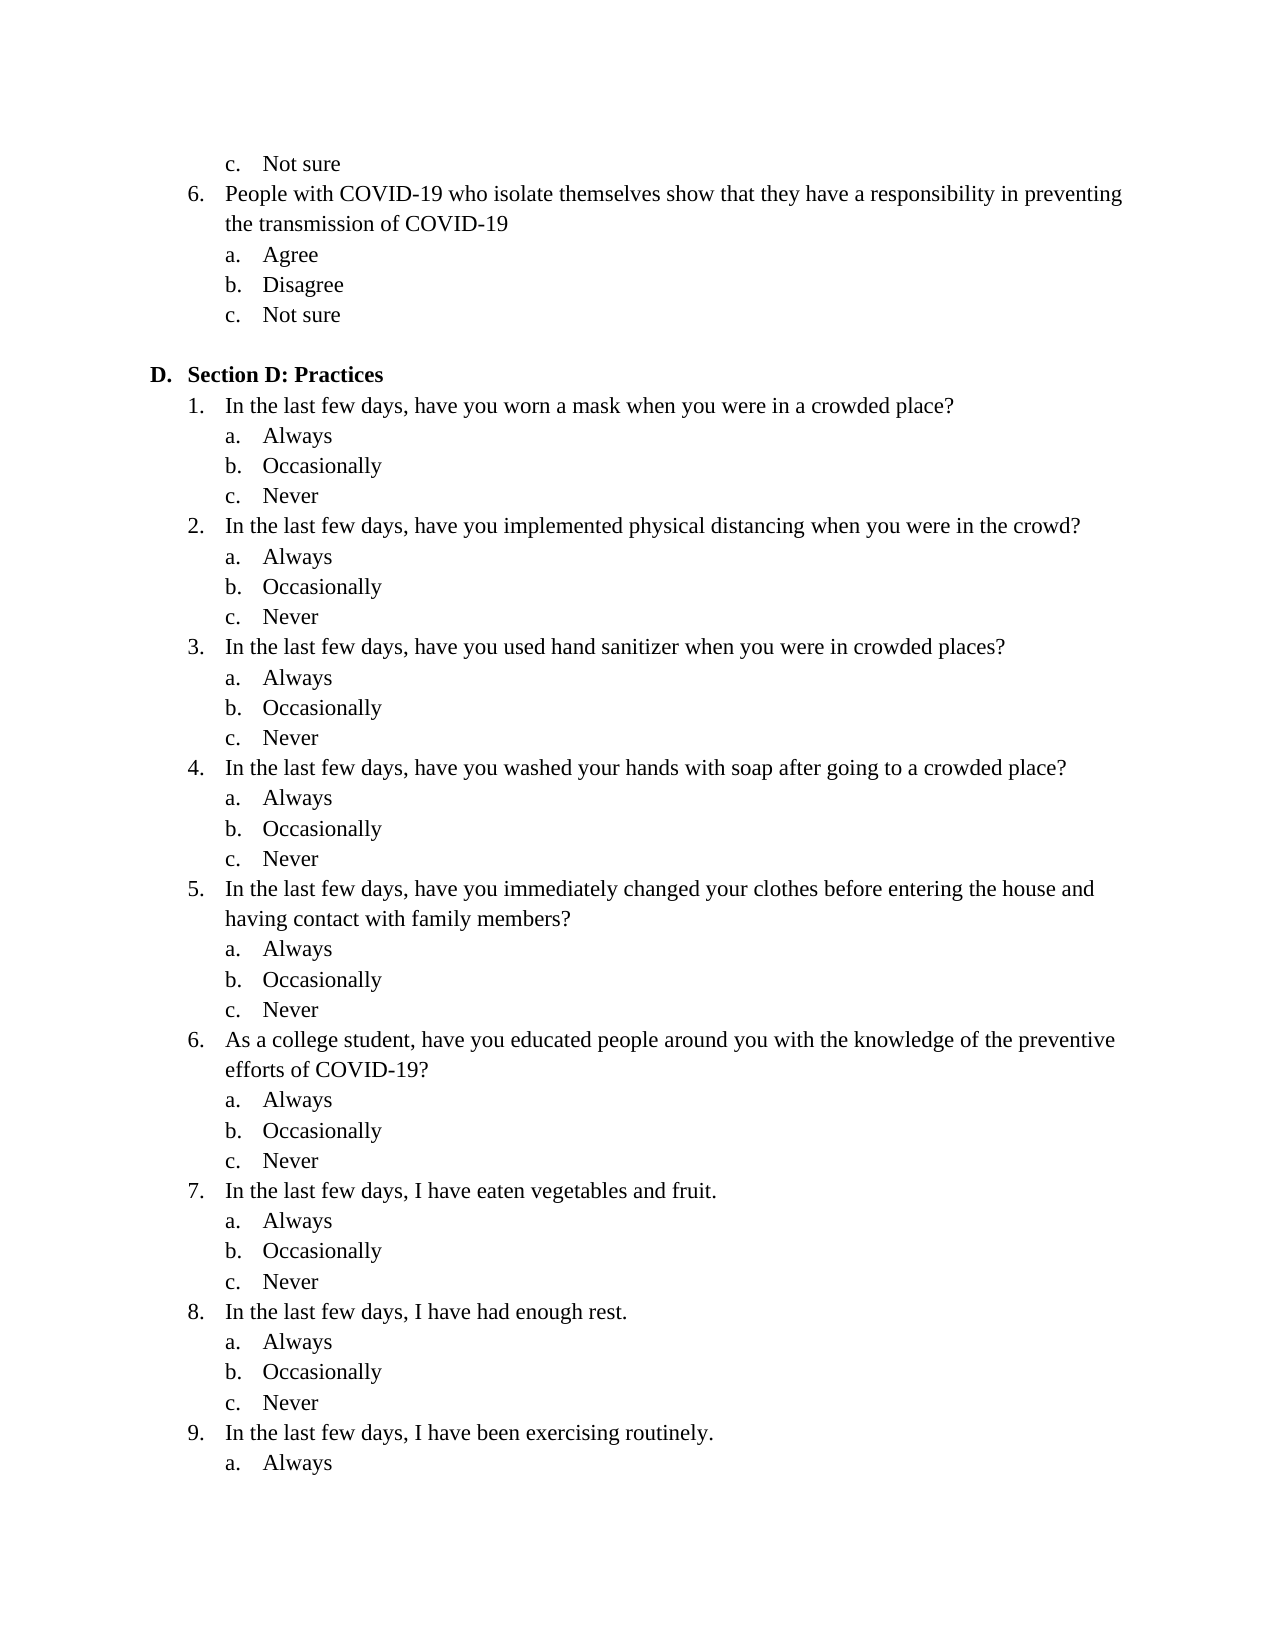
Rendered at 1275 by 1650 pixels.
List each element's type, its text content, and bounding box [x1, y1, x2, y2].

list Occasionally [225, 452, 1125, 478]
list Never [225, 996, 1125, 1022]
list In the last few days, I have had enough rest. [187, 1298, 1125, 1324]
list Always [225, 1449, 1125, 1475]
list Always [225, 935, 1125, 962]
list In the last few days, have you worn a mask when you were in a crowded place? [187, 392, 1125, 418]
list Always [225, 1086, 1125, 1113]
list Occasionally [225, 1117, 1125, 1143]
list Occasionally [225, 966, 1125, 992]
list In the last few days, I have been exercising routinely. [187, 1419, 1125, 1445]
list Not sure [225, 150, 1125, 176]
list Never [225, 1268, 1125, 1294]
list Never [225, 1147, 1125, 1173]
list In the last few days, have you implemented physical distancing when you were in the crowd? [187, 512, 1125, 539]
list Occasionally [225, 573, 1125, 599]
list Not sure [225, 301, 1125, 327]
list Always [225, 784, 1125, 811]
list Never [225, 724, 1125, 750]
list Always [225, 543, 1125, 569]
list Never [225, 603, 1125, 629]
list Section D: Practices [150, 361, 1125, 388]
list Occasionally [225, 1237, 1125, 1264]
list Always [225, 663, 1125, 690]
list People with COVID-19 who isolate themselves show that they have a responsibility in preventing the transmission of COVID-19 [187, 180, 1125, 237]
list In the last few days, have you used hand sanitizer when you were in crowded places? [187, 633, 1125, 660]
list Occasionally [225, 694, 1125, 720]
list Agree [225, 241, 1125, 267]
list In the last few days, I have eaten vegetables and fruit. [187, 1177, 1125, 1203]
list Never [225, 845, 1125, 871]
list In the last few days, have you washed your hands with soap after going to a crowded place? [187, 754, 1125, 781]
list Always [225, 1207, 1125, 1234]
list In the last few days, have you immediately changed your clothes before entering the house and having contact with family members? [187, 875, 1125, 932]
list As a college student, have you educated people around you with the knowledge of the preventive efforts of COVID-19? [187, 1026, 1125, 1083]
list Always [225, 422, 1125, 448]
list Never [225, 482, 1125, 509]
list Occasionally [225, 1358, 1125, 1385]
list Occasionally [225, 814, 1125, 841]
list Always [225, 1328, 1125, 1354]
list Disagree [225, 271, 1125, 297]
list Never [225, 1388, 1125, 1415]
